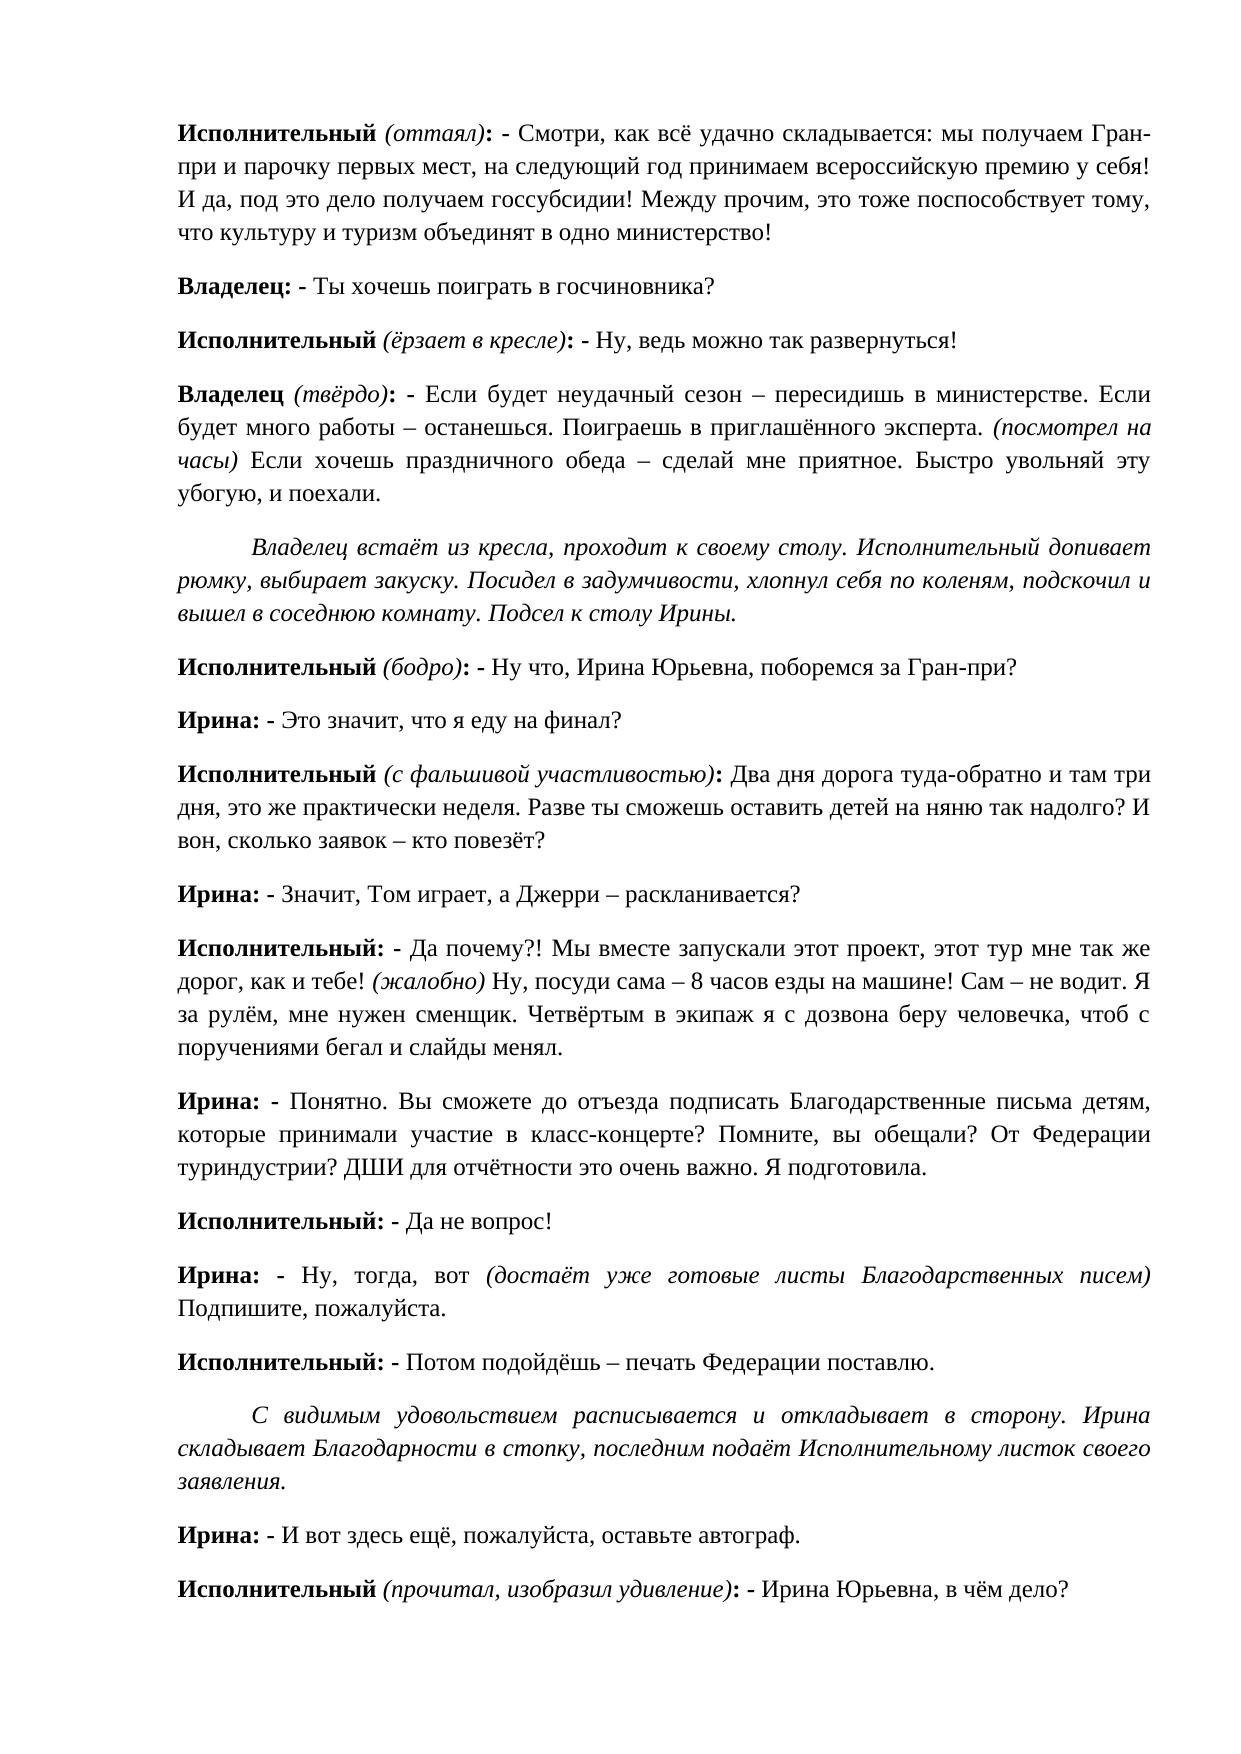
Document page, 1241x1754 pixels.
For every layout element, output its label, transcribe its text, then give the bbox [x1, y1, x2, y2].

text Ирина: - Понятно. Вы сможете до отъезда подписать Благодарственные письма детям, которые принимали участие в класс-концерте? Помните, вы обещали? От Федерации туриндустрии? ДШИ для отчётности это очень важно. Я подготовила. [177, 1086, 1152, 1181]
text Исполнительный: - Да почему?! Мы вместе запускали этот проект, этот тур мне так же дорог, как и тебе! (жалобно) Ну, посуди сама – 8 часов езды на машине! Сам – не водит. Я за рулём, мне нужен сменщик. Четвёртым в экипаж я с дозвона беру человечка, чтоб с поручениями бегал и слайды менял. [177, 933, 1152, 1061]
text Ирина: - Это значит, что я еду на финал? [177, 705, 1152, 734]
text Исполнительный (с фальшивой участливостью): Два дня дорога туда-обратно и там три дня, это же практически неделя. Разве ты сможешь оставить детей на няню так надолго? И вон, сколько заявок – кто повезёт? [177, 759, 1152, 854]
text Исполнительный: - Потом подойдёшь – печать Федерации поставлю. [177, 1347, 1152, 1375]
text Исполнительный (бодро): - Ну что, Ирина Юрьевна, поборемся за Гран-при? [177, 652, 1152, 680]
text Владелец: - Ты хочешь поиграть в госчиновника? [177, 271, 1152, 300]
text Владелец (твёрдо): - Если будет неудачный сезон – пересидишь в министерстве. Если будет много работы – останешься. Поиграешь в приглашённого эксперта. (посмотрел на часы) Если хочешь праздничного обеда – сделай мне приятное. Быстро увольняй эту убогую, и поехали. [177, 379, 1152, 507]
text Ирина: - И вот здесь ещё, пожалуйста, оставьте автограф. [177, 1520, 1152, 1549]
text Исполнительный (прочитал, изобразил удивление): - Ирина Юрьевна, в чём дело? [177, 1574, 1152, 1603]
text С видимым удовольствием расписывается и откладывает в сторону. Ирина складывает Благодарности в стопку, последним подаёт Исполнительному листок своего заявления. [177, 1400, 1152, 1495]
text Ирина: - Ну, тогда, вот (достаёт уже готовые листы Благодарственных писем) Подпишите, пожалуйста. [177, 1260, 1152, 1321]
text Исполнительный (оттаял): - Смотри, как всё удачно складывается: мы получаем Гран-при и парочку первых мест, на следующий год принимаем всероссийскую премию у себя! И да, под это дело получаем госсубсидии! Между прочим, это тоже поспособствует тому, что культуру и туризм объединят в одно министерство! [177, 118, 1152, 246]
text Владелец встаёт из кресла, проходит к своему столу. Исполнительный допивает рюмку, выбирает закуску. Посидел в задумчивости, хлопнул себя по коленям, подскочил и вышел в соседнюю комнату. Подсел к столу Ирины. [177, 532, 1152, 626]
text Исполнительный: - Да не вопрос! [177, 1206, 1152, 1234]
text Исполнительный (ёрзает в кресле): - Ну, ведь можно так развернуться! [177, 325, 1152, 354]
text Ирина: - Значит, Том играет, а Джерри – раскланивается? [177, 879, 1152, 908]
